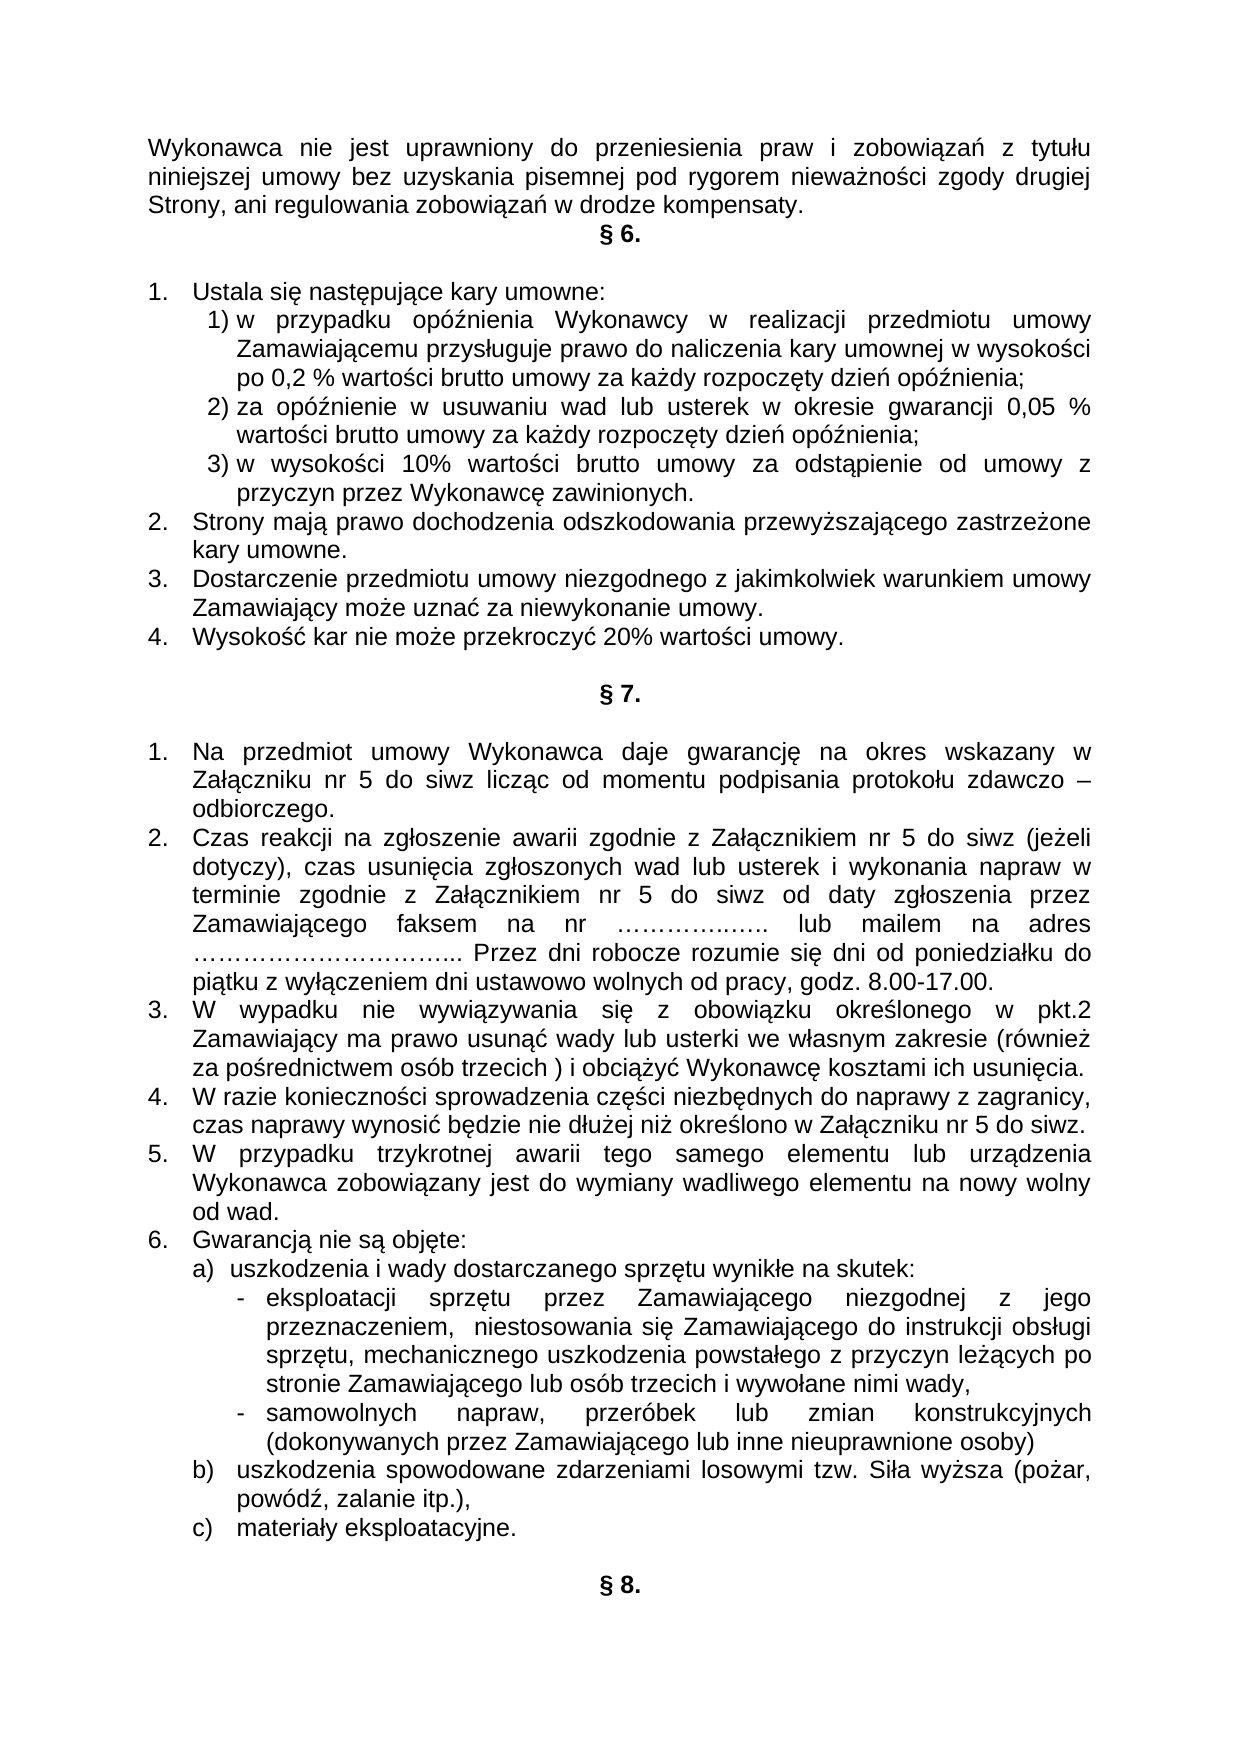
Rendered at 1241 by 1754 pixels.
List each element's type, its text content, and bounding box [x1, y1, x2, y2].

list Ustala się następujące kary umowne: [148, 277, 1092, 305]
list Czas reakcji na zgłoszenie awarii zgodnie z Załącznikiem nr 5 do siwz (jeżeli dotyczy), czas usunięcia zgłoszonych wad lub usterek i wykonania napraw w terminie zgodnie z Załącznikiem nr 5 do siwz od daty zgłoszenia przez Zamawiającego faksem na nr …………..….. lub mailem na adres …………………………... Przez dni robocze rozumie się dni od poniedziałku do piątku z wyłączeniem dni ustawowo wolnych od pracy, godz. 8.00-17.00. [148, 823, 1092, 995]
list w przypadku opóźnienia Wykonawcy w realizacji przedmiotu umowy Zamawiającemu przysługuje prawo do naliczenia kary umownej w wysokości po 0,2 % wartości brutto umowy za każdy rozpoczęty dzień opóźnienia; [207, 305, 1092, 392]
text Wykonawca nie jest uprawniony do przeniesienia praw i zobowiązań z tytułu niniejszej umowy bez uzyskania pisemnej pod rygorem nieważności zgody drugiej Strony, ani regulowania zobowiązań w drodze kompensaty. [148, 133, 1092, 219]
list Dostarczenie przedmiotu umowy niezgodnego z jakimkolwiek warunkiem umowy Zamawiający może uznać za niewykonanie umowy. [148, 564, 1092, 622]
text § 7. [148, 679, 1092, 708]
list Strony mają prawo dochodzenia odszkodowania przewyższającego zastrzeżone kary umowne. [148, 507, 1092, 564]
list materiały eksploatacyjne. [192, 1513, 1092, 1542]
list uszkodzenia i wady dostarczanego sprzętu wynikłe na skutek: [192, 1254, 1092, 1283]
text § 6. [148, 219, 1092, 248]
list Na przedmiot umowy Wykonawca daje gwarancję na okres wskazany w Załączniku nr 5 do siwz licząc od momentu podpisania protokołu zdawczo – odbiorczego. [148, 737, 1092, 823]
list Wysokość kar nie może przekroczyć 20% wartości umowy. [148, 622, 1092, 650]
list W przypadku trzykrotnej awarii tego samego elementu lub urządzenia Wykonawca zobowiązany jest do wymiany wadliwego elementu na nowy wolny od wad. [148, 1139, 1092, 1225]
text § 8. [148, 1570, 1092, 1599]
list W wypadku nie wywiązywania się z obowiązku określonego w pkt.2 Zamawiający ma prawo usunąć wady lub usterki we własnym zakresie (również za pośrednictwem osób trzecich ) i obciążyć Wykonawcę kosztami ich usunięcia. [148, 995, 1092, 1082]
list w wysokości 10% wartości brutto umowy za odstąpienie od umowy z przyczyn przez Wykonawcę zawinionych. [207, 449, 1092, 507]
list Gwarancją nie są objęte: [148, 1225, 1092, 1254]
list samowolnych napraw, przeróbek lub zmian konstrukcyjnych (dokonywanych przez Zamawiającego lub inne nieuprawnione osoby) [236, 1398, 1092, 1455]
list za opóźnienie w usuwaniu wad lub usterek w okresie gwarancji 0,05 % wartości brutto umowy za każdy rozpoczęty dzień opóźnienia; [207, 392, 1092, 449]
list uszkodzenia spowodowane zdarzeniami losowymi tzw. Siła wyższa (pożar, powódź, zalanie itp.), [192, 1455, 1092, 1513]
list W razie konieczności sprowadzenia części niezbędnych do naprawy z zagranicy, czas naprawy wynosić będzie nie dłużej niż określono w Załączniku nr 5 do siwz. [148, 1082, 1092, 1139]
list eksploatacji sprzętu przez Zamawiającego niezgodnej z jego przeznaczeniem, niestosowania się Zamawiającego do instrukcji obsługi sprzętu, mechanicznego uszkodzenia powstałego z przyczyn leżących po stronie Zamawiającego lub osób trzecich i wywołane nimi wady, [236, 1283, 1092, 1398]
